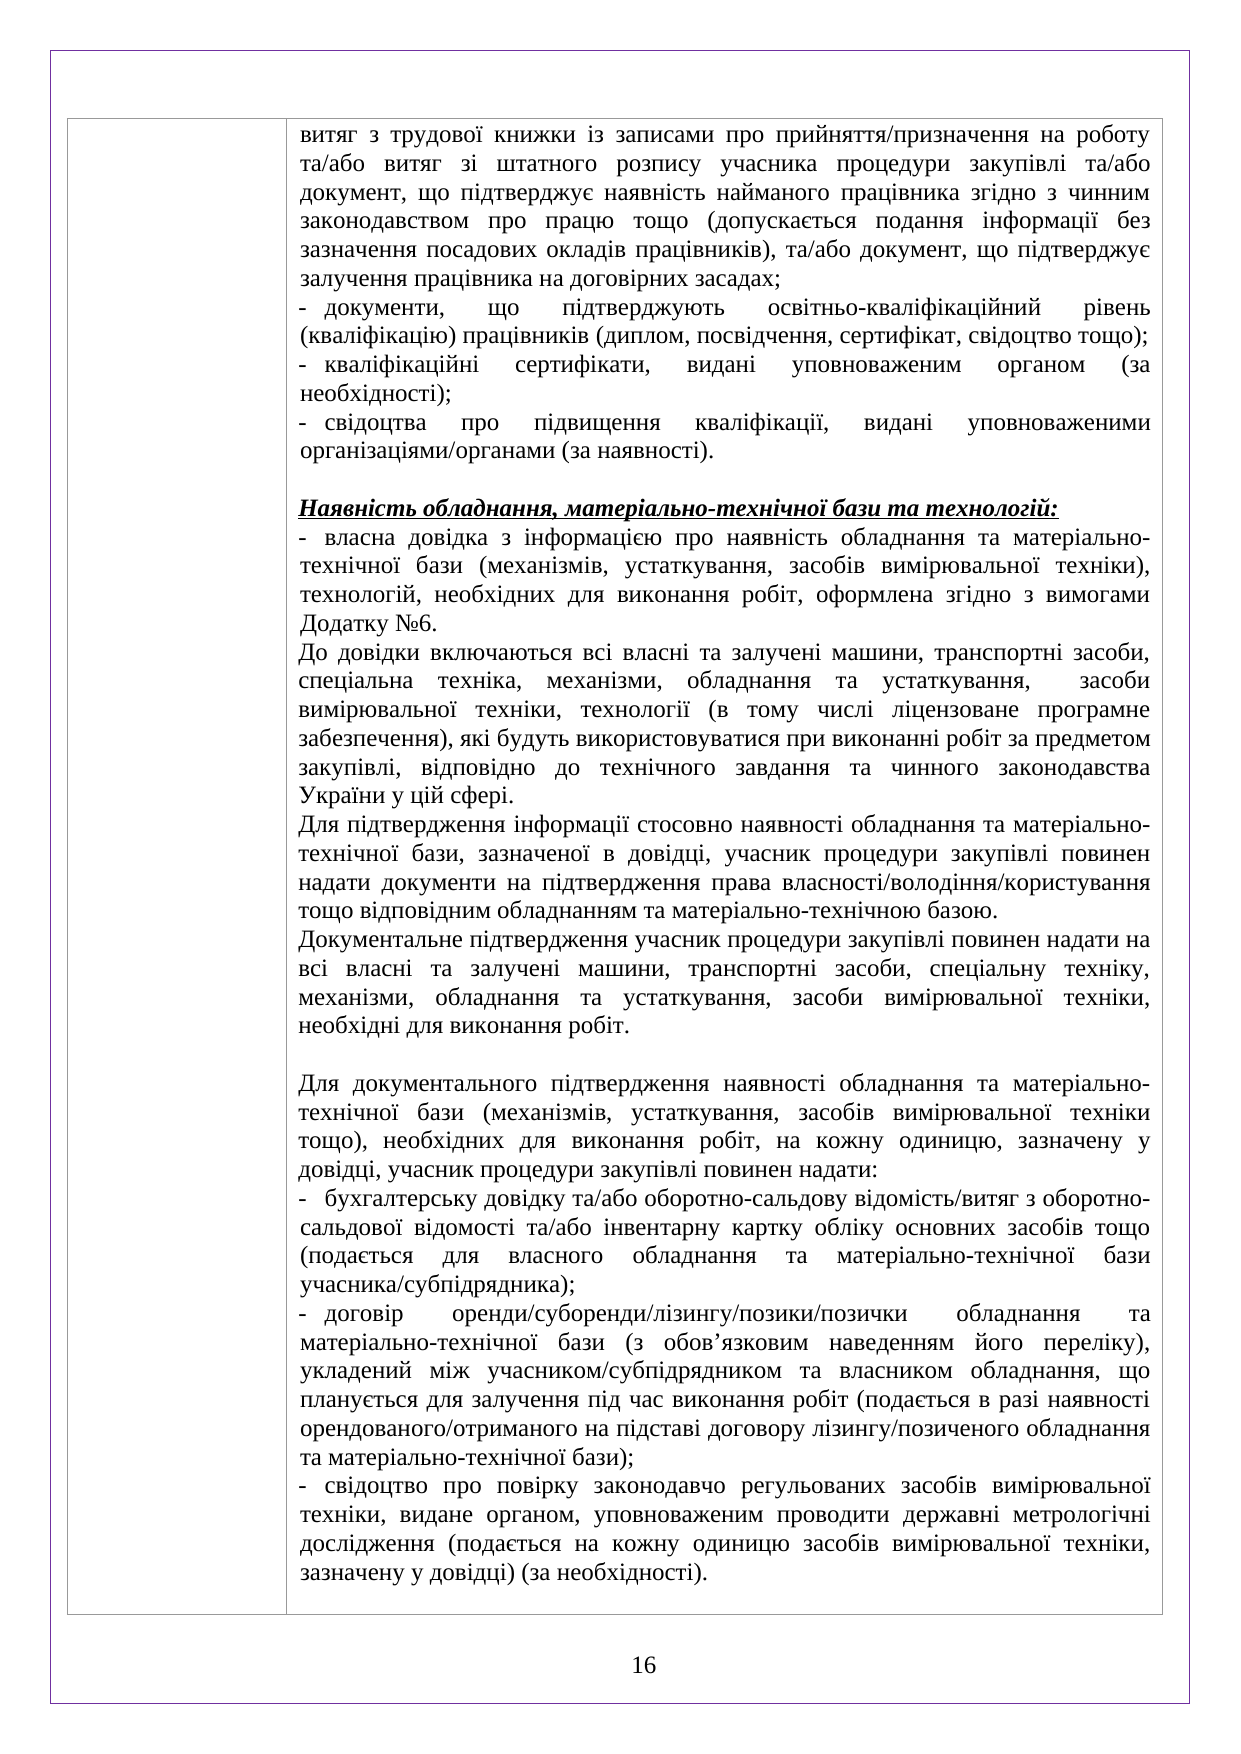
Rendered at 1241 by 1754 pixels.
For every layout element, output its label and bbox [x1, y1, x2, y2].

table_cell [287, 119, 1162, 1614]
table_cell [68, 119, 286, 1614]
